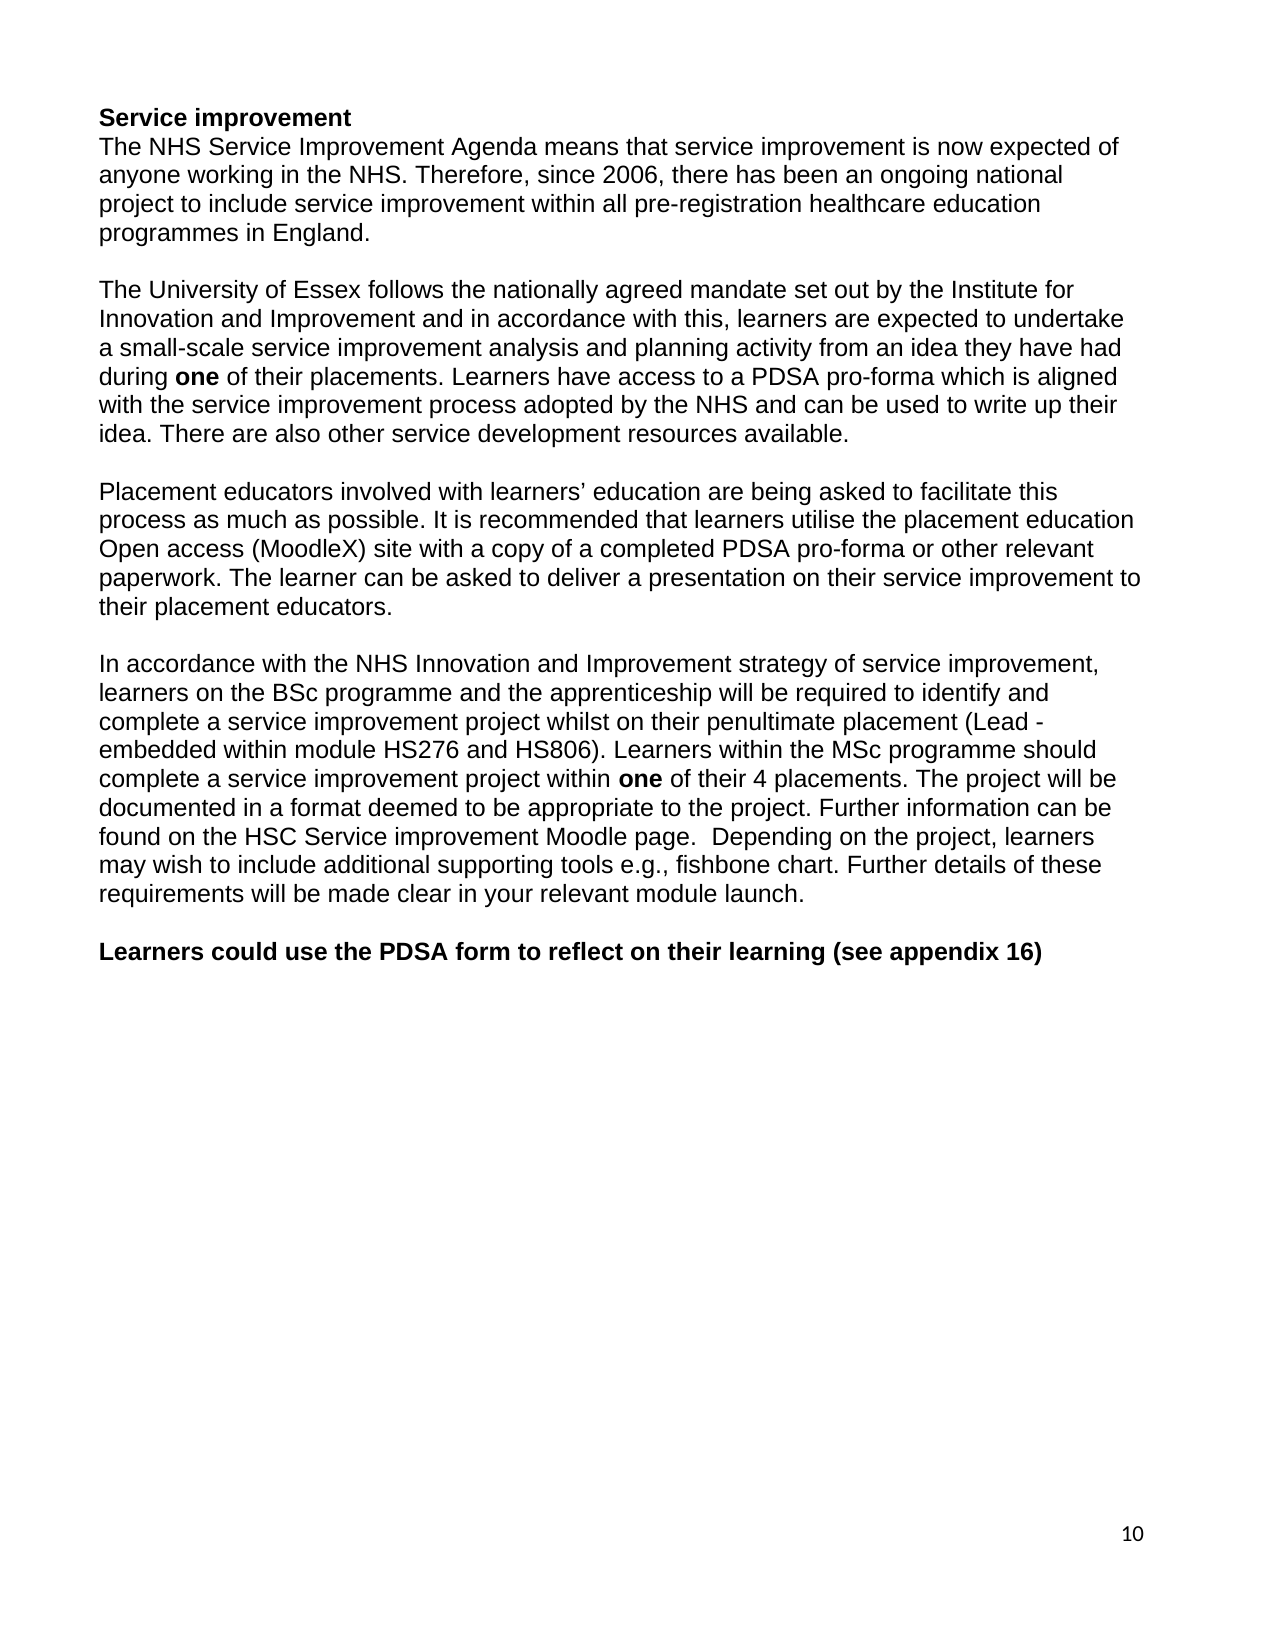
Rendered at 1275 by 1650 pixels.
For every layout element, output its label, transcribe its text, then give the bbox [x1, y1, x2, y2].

text Service improvement [98, 103, 1144, 132]
text In accordance with the NHS Innovation and Improvement strategy of service improvement, learners on the BSc programme and the apprenticeship will be required to identify and complete a service improvement project whilst on their penultimate placement (Lead - embedded within module HS276 and HS806). Learners within the MSc programme should complete a service improvement project within one of their 4 placements. The project will be documented in a format deemed to be appropriate to the project. Further information can be found on the HSC Service improvement Moodle page. Depending on the project, learners may wish to include additional supporting tools e.g., fishbone chart. Further details of these requirements will be made clear in your relevant module launch. [98, 649, 1144, 908]
text The University of Essex follows the nationally agreed mandate set out by the Institute for Innovation and Improvement and in accordance with this, learners are expected to undertake a small-scale service improvement analysis and planning activity from an idea they have had during one of their placements. Learners have access to a PDSA pro-forma which is aligned with the service improvement process adopted by the NHS and can be used to write up their idea. There are also other service development resources available. [98, 276, 1144, 448]
text Learners could use the PDSA form to reflect on their learning (see appendix 16) [98, 937, 1144, 966]
text Placement educators involved with learners’ education are being asked to facilitate this process as much as possible. It is recommended that learners utilise the placement education Open access (MoodleX) site with a copy of a completed PDSA pro-forma or other relevant paperwork. The learner can be asked to deliver a presentation on their service improvement to their placement educators. [98, 477, 1144, 621]
text The NHS Service Improvement Agenda means that service improvement is now expected of anyone working in the NHS. Therefore, since 2006, there has been an ongoing national project to include service improvement within all pre-registration healthcare education programmes in England. [98, 132, 1144, 247]
